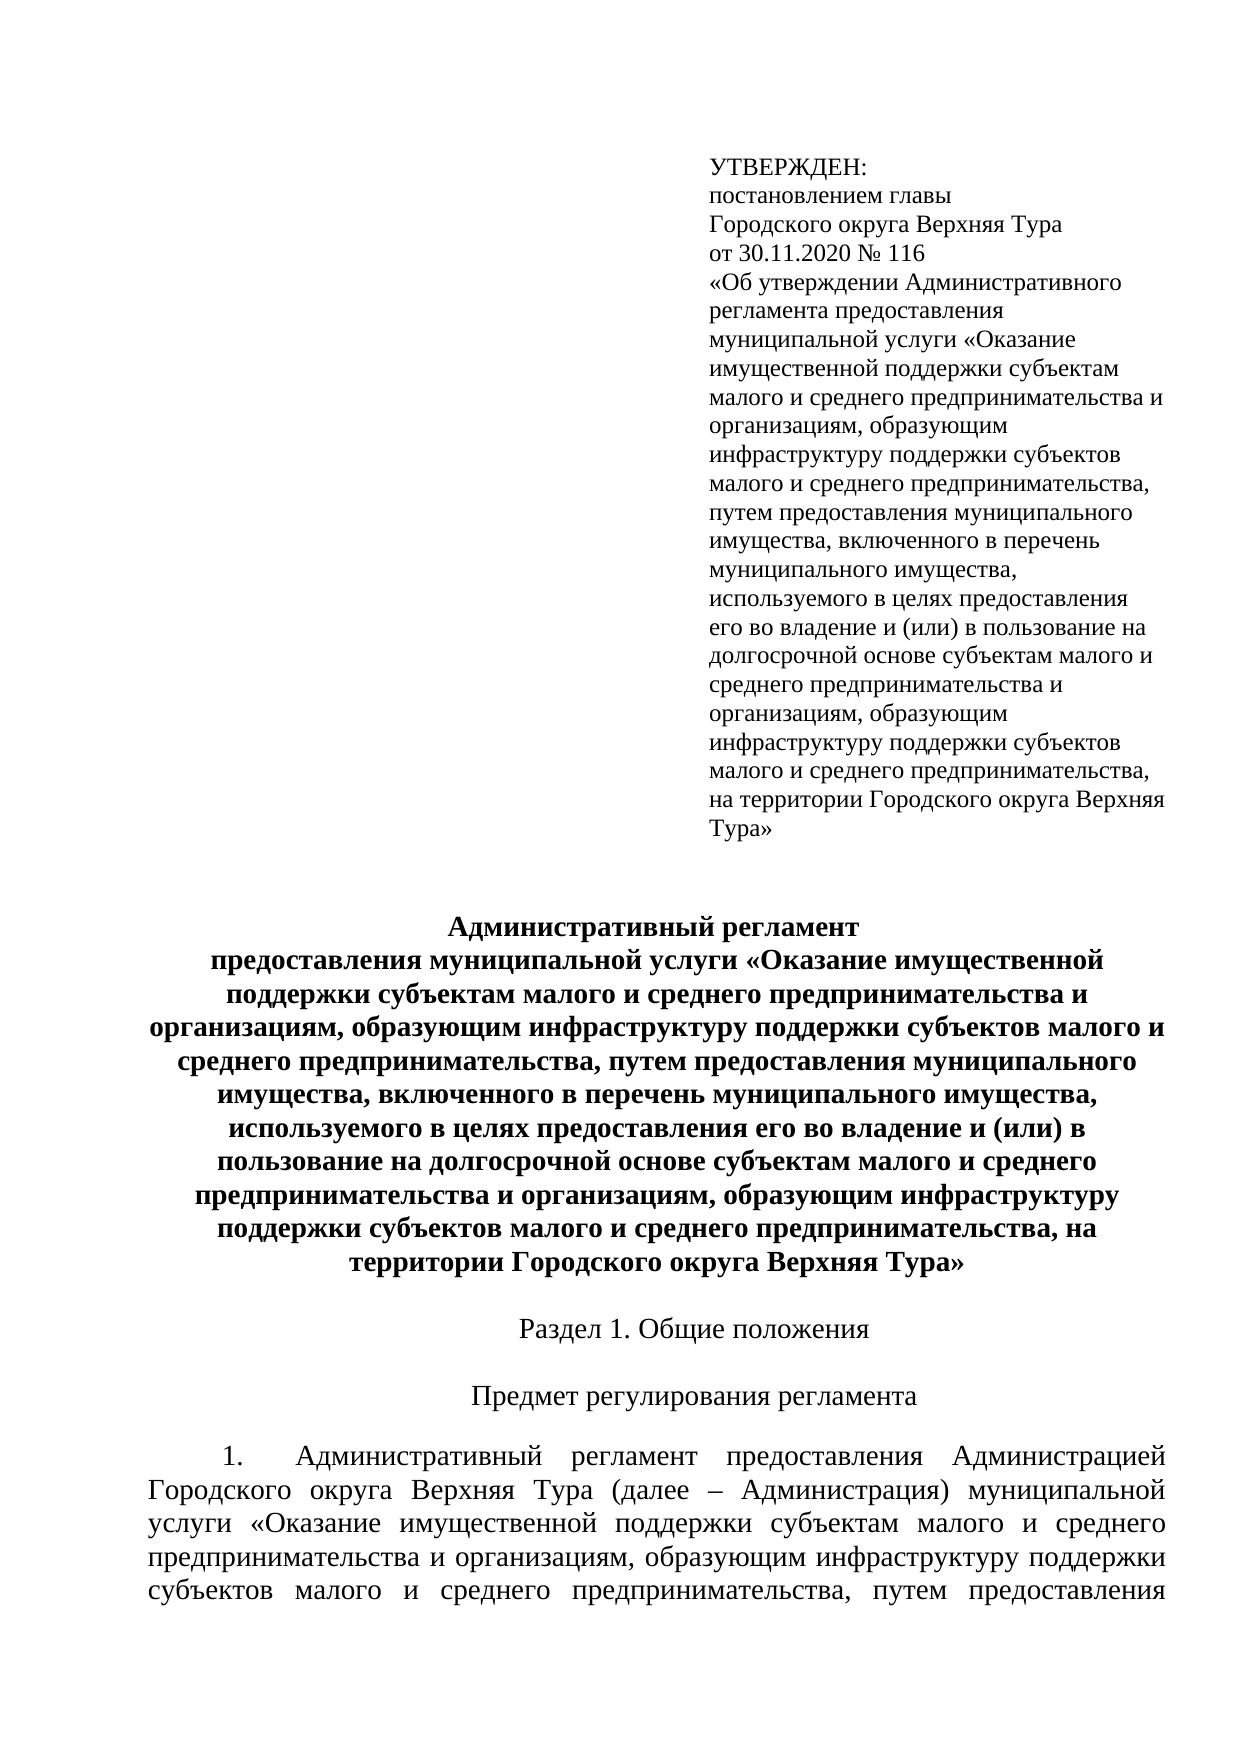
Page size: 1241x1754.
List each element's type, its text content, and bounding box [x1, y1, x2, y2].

text УТВЕРЖДЕН: [709, 152, 1167, 180]
text Предмет регулирования регламента [148, 1378, 1167, 1412]
text Административный регламент предоставления муниципальной услуги «Оказание имущественной поддержки субъектам малого и среднего предпринимательства и организациям, образующим инфраструктуру поддержки субъектов малого и среднего предпринимательства, путем предоставления муниципального имущества, включенного в перечень муниципального имущества, используемого в целях предоставления его во владение и (или) в пользование на долгосрочной основе субъектам малого и среднего предпринимательства и организациям, образующим инфраструктуру поддержки субъектов малого и среднего предпринимательства, на территории Городского округа Верхняя Тура» [148, 909, 1167, 1278]
text постановлением главы [709, 180, 1167, 209]
text «Об утверждении Административного регламента предоставления [709, 267, 1167, 324]
text от 30.11.2020 № 116 [709, 238, 1167, 267]
text муниципальной услуги «Оказание имущественной поддержки субъектам малого и среднего предпринимательства и организациям, образующим инфраструктуру поддержки субъектов малого и среднего предпринимательства, путем предоставления муниципального имущества, включенного в перечень муниципального имущества, используемого в целях предоставления его во владение и (или) в пользование на долгосрочной основе субъектам малого и среднего предпринимательства и организациям, образующим инфраструктуру поддержки субъектов малого и среднего предпринимательства, на территории Городского округа Верхняя Тура» [709, 324, 1167, 842]
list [148, 1438, 1167, 1606]
text Раздел 1. Общие положения [148, 1311, 1167, 1345]
text Городского округа Верхняя Тура [709, 209, 1167, 238]
